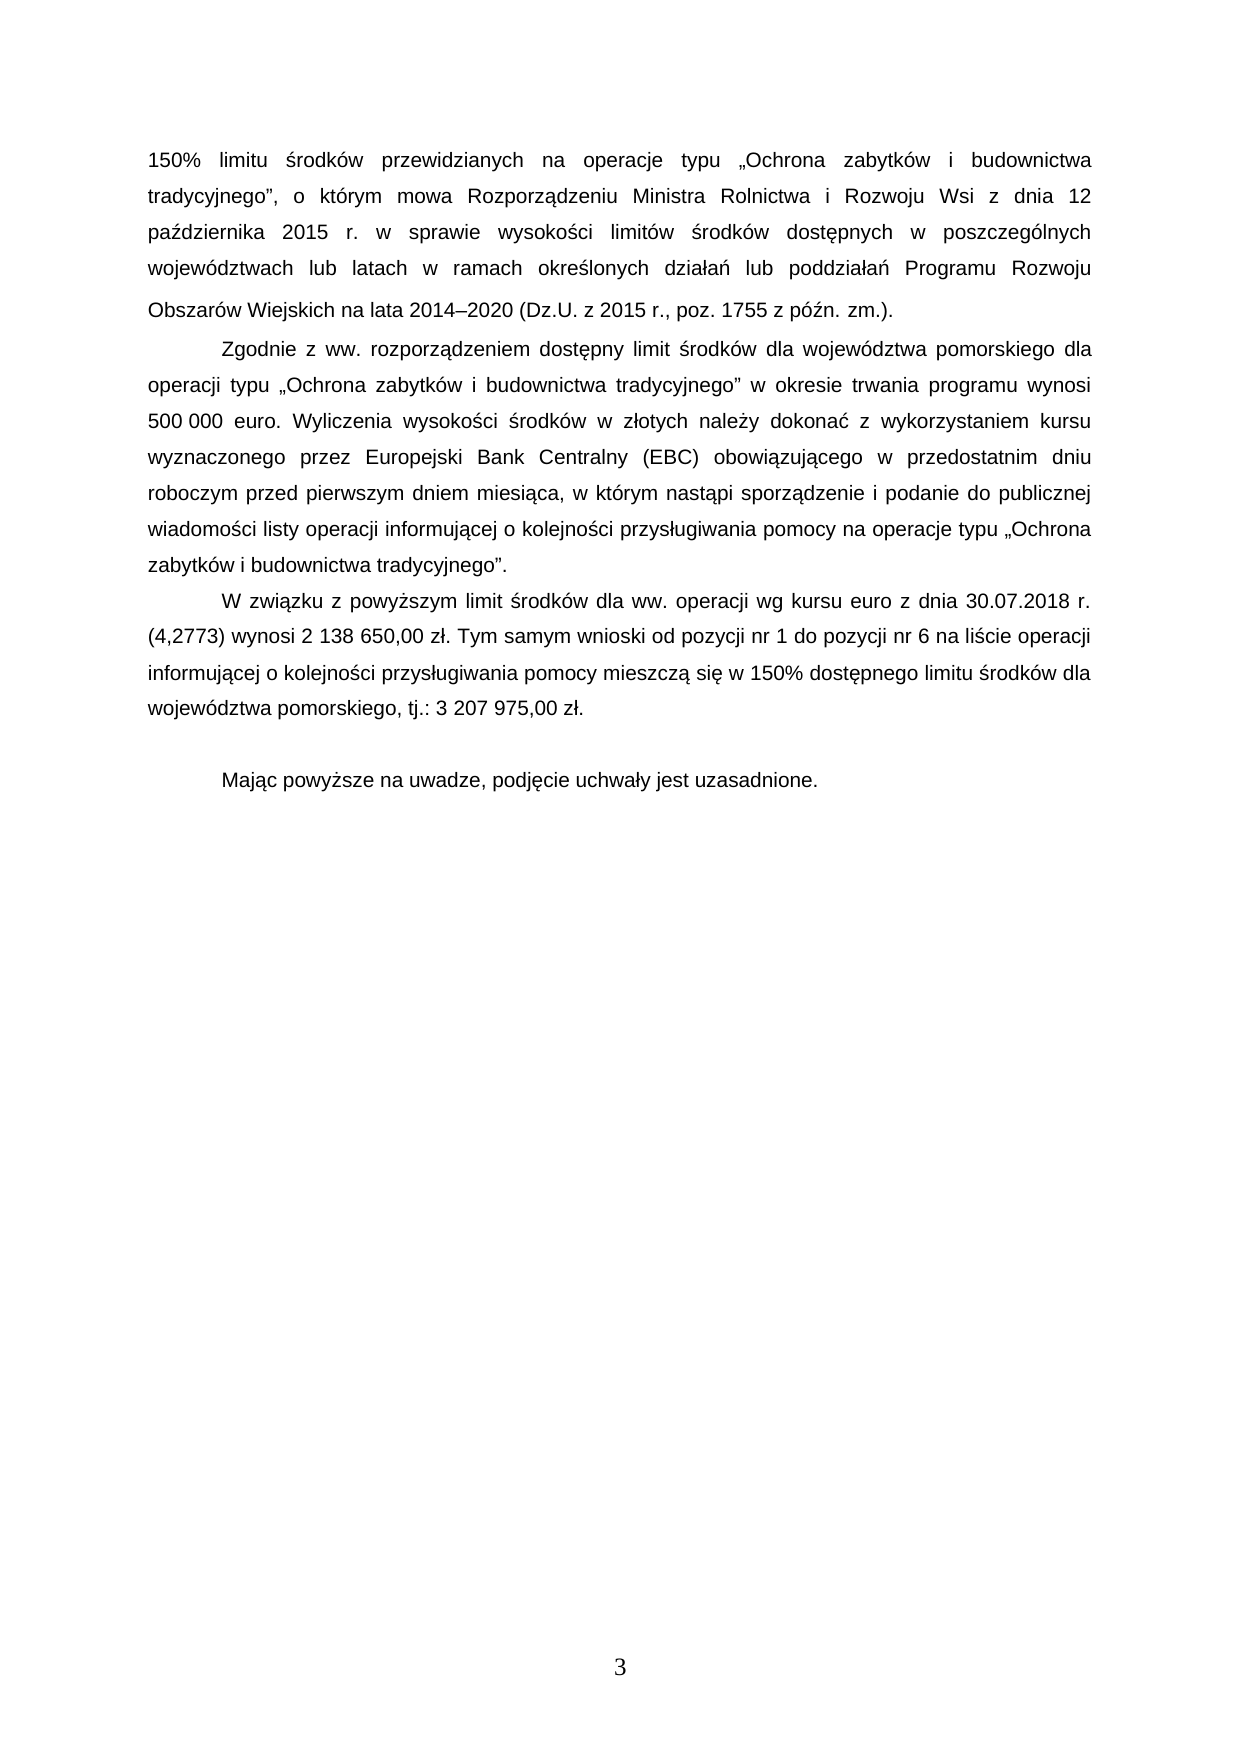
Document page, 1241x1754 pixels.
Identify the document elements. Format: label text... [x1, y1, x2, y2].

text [148, 148, 1093, 322]
text Zgodnie z ww. rozporządzeniem dostępny limit środków dla województwa pomorskiego dla operacji typu „Ochrona zabytków i budownictwa tradycyjnego” w okresie trwania programu wynosi 500 000 euro. Wyliczenia wysokości środków w złotych należy dokonać z wykorzystaniem kursu wyznaczonego przez Europejski Bank Centralny (EBC) obowiązującego w przedostatnim dniu roboczym przed pierwszym dniem miesiąca, w którym nastąpi sporządzenie i podanie do publicznej wiadomości listy operacji informującej o kolejności przysługiwania pomocy na operacje typu „Ochrona zabytków i budownictwa tradycyjnego”. [148, 337, 1093, 576]
text W związku z powyższym limit środków dla ww. operacji wg kursu euro z dnia 30.07.2018 r. (4,2773) wynosi 2 138 650,00 zł. Tym samym wnioski od pozycji nr 1 do pozycji nr 6 na liście operacji informującej o kolejności przysługiwania pomocy mieszczą się w 150% dostępnego limitu środków dla województwa pomorskiego, tj.: 3 207 975,00 zł. [148, 588, 1093, 720]
text Mając powyższe na uwadze, podjęcie uchwały jest uzasadnione. [148, 768, 1093, 792]
